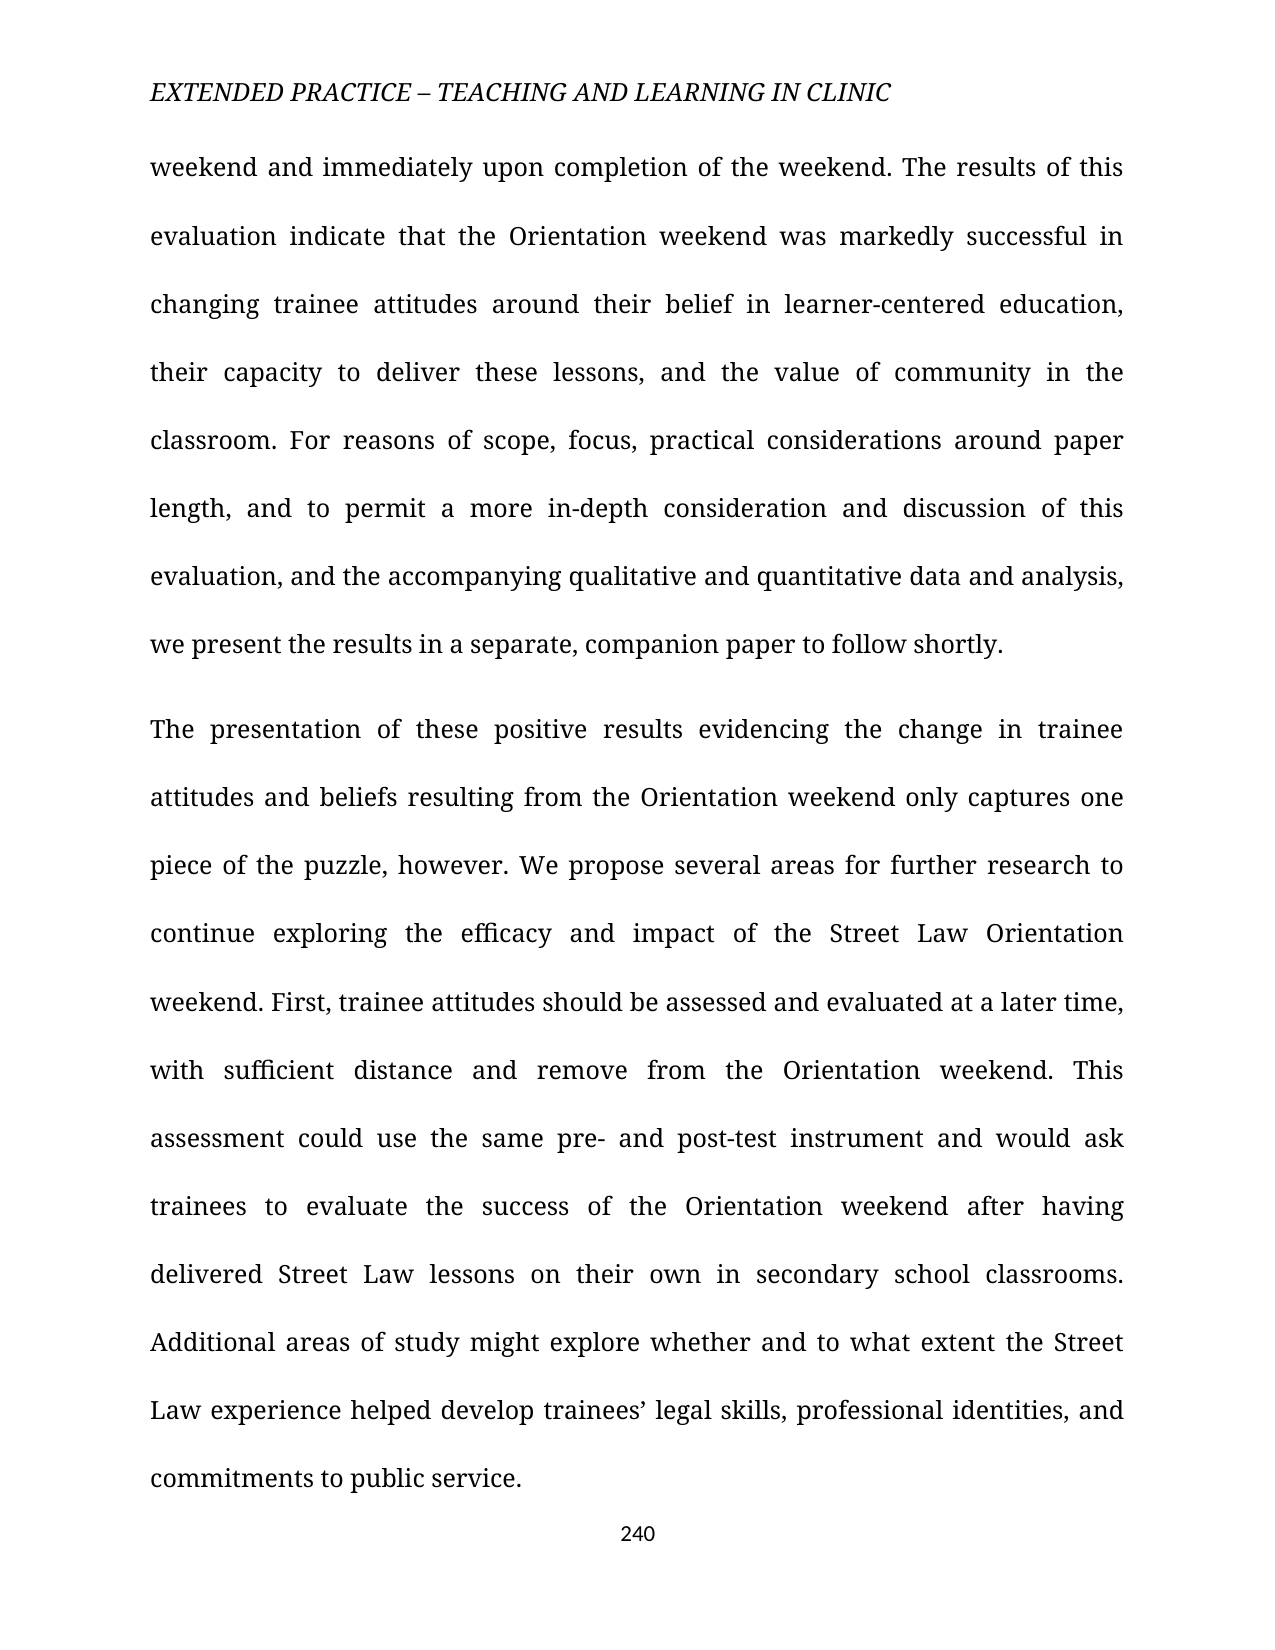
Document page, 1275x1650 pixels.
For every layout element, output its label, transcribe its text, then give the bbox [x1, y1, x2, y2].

text The presentation of these positive results evidencing the change in trainee attitudes and beliefs resulting from the Orientation weekend only captures one piece of the puzzle, however. We propose several areas for further research to continue exploring the efficacy and impact of the Street Law Orientation weekend. First, trainee attitudes should be assessed and evaluated at a later time, with sufficient distance and remove from the Orientation weekend. This assessment could use the same pre- and post-test instrument and would ask trainees to evaluate the success of the Orientation weekend after having delivered Street Law lessons on their own in secondary school classrooms. Additional areas of study might explore whether and to what extent the Street Law experience helped develop trainees’ legal skills, professional identities, and commitments to public service. [150, 712, 1125, 1495]
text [150, 150, 1125, 661]
